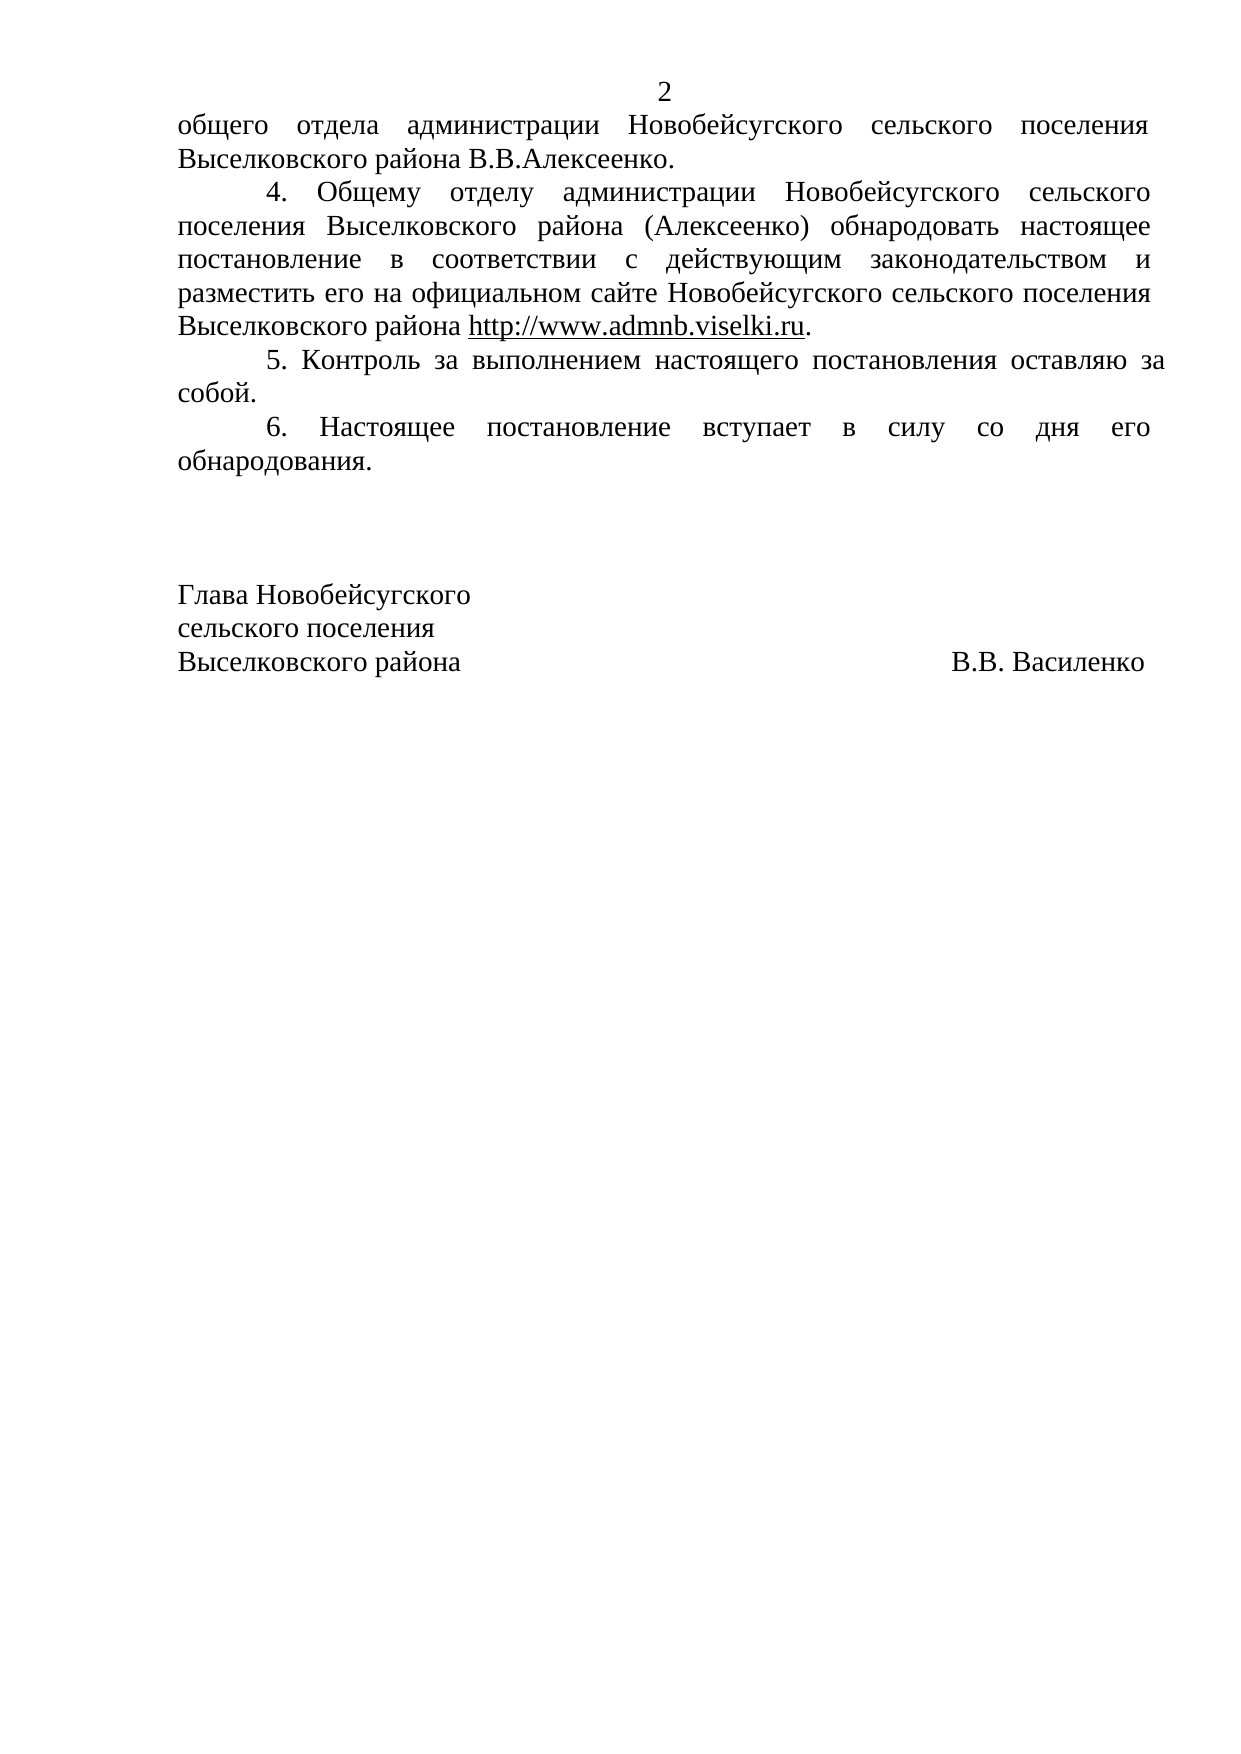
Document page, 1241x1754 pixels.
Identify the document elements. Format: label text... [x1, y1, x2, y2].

text 6. Настоящее постановление вступает в силу со дня его обнародования. [177, 409, 1152, 476]
text Глава Новобейсугского [177, 577, 1152, 610]
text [177, 107, 1149, 174]
text сельского поселения [177, 610, 1152, 644]
text 5. Контроль за выполнением настоящего постановления оставляю за собой. [177, 342, 1167, 409]
text Выселковского района В.В. Василенко [177, 644, 1152, 677]
text 4. Общему отделу администрации Новобейсугского сельского поселения Выселковского района (Алексеенко) обнародовать настоящее постановление в соответствии с действующим законодательством и разместить его на официальном сайте Новобейсугского сельского поселения Выселковского района http://www.admnb.viselki.ru. [177, 174, 1152, 342]
